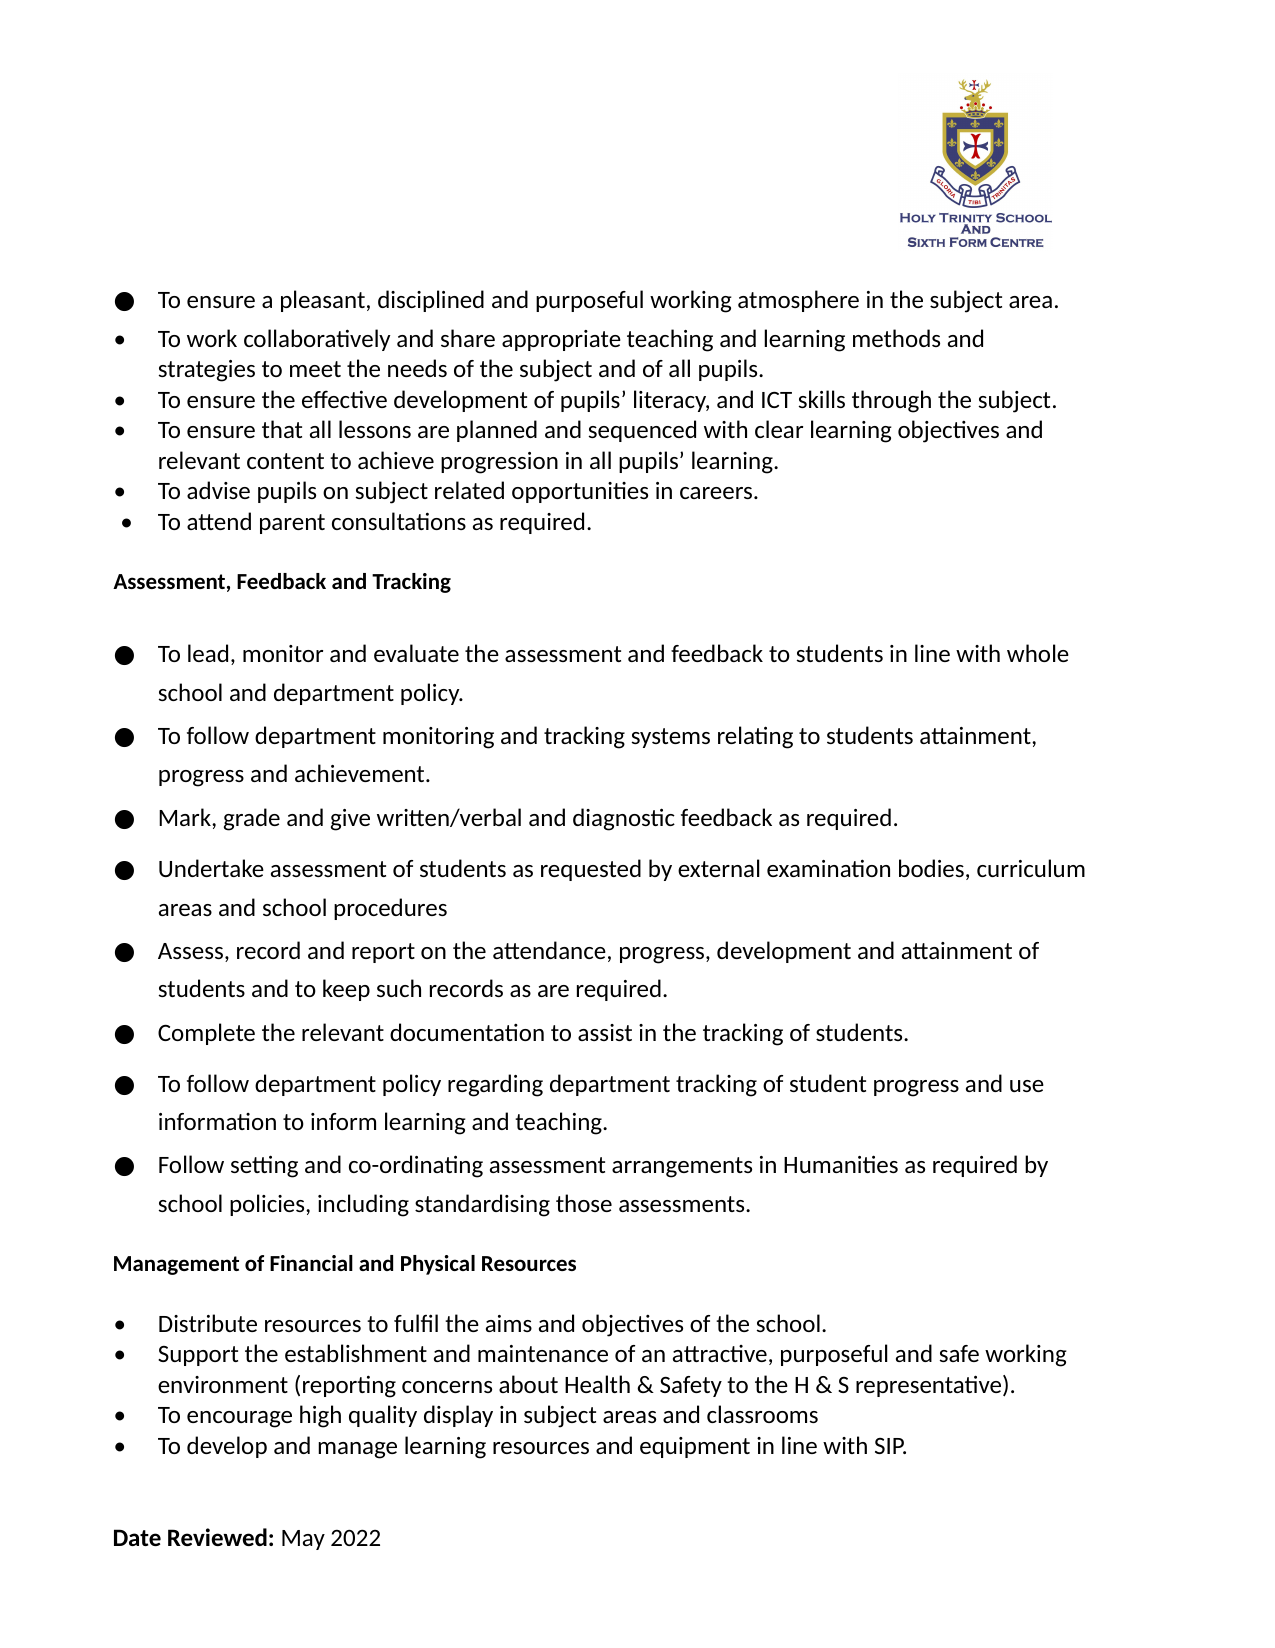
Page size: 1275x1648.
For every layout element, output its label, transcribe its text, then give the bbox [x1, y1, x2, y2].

text • To work collaboratively and share appropriate teaching and learning methods and strategies to meet the needs of the subject and of all pupils. [113, 323, 1088, 384]
text Management of Financial and Physical Resources [112, 1249, 1088, 1277]
list Undertake assessment of students as requested by external examination bodies, curriculum areas and school procedures [113, 840, 1088, 922]
list To attend parent consultations as required. [120, 506, 1088, 537]
list Follow setting and co-ordinating assessment arrangements in Humanities as required by school policies, including standardising those assessments. [113, 1137, 1088, 1219]
text • To advise pupils on subject related opportunities in careers. [113, 476, 1088, 506]
list To ensure a pleasant, disciplined and purposeful working atmosphere in the subject area. [113, 272, 1088, 323]
list Mark, grade and give written/verbal and diagnostic feedback as required. [113, 789, 1088, 840]
text • Distribute resources to fulfil the aims and objectives of the school. [113, 1308, 1088, 1338]
text Assessment, Feedback and Tracking [113, 567, 1088, 595]
list To follow department monitoring and tracking systems relating to students attainment, progress and achievement. [113, 707, 1088, 789]
text • To ensure that all lessons are planned and sequenced with clear learning objectives and relevant content to achieve progression in all pupils’ learning. [113, 414, 1088, 476]
list To lead, monitor and evaluate the assessment and feedback to students in line with whole school and department policy. [113, 626, 1088, 707]
text • To encourage high quality display in subject areas and classrooms [113, 1399, 1088, 1430]
text • To ensure the effective development of pupils’ literacy, and ICT skills through the subject. [113, 384, 1088, 414]
text • Support the establishment and maintenance of an attractive, purposeful and safe working environment (reporting concerns about Health & Safety to the H & S representative). [113, 1338, 1088, 1399]
text • To develop and manage learning resources and equipment in line with SIP. [113, 1430, 1088, 1460]
list Complete the relevant documentation to assist in the tracking of students. [113, 1004, 1088, 1055]
picture [898, 73, 1053, 251]
list Assess, record and report on the attendance, progress, development and attainment of students and to keep such records as are required. [113, 922, 1088, 1004]
list To follow department policy regarding department tracking of student progress and use information to inform learning and teaching. [113, 1055, 1088, 1137]
